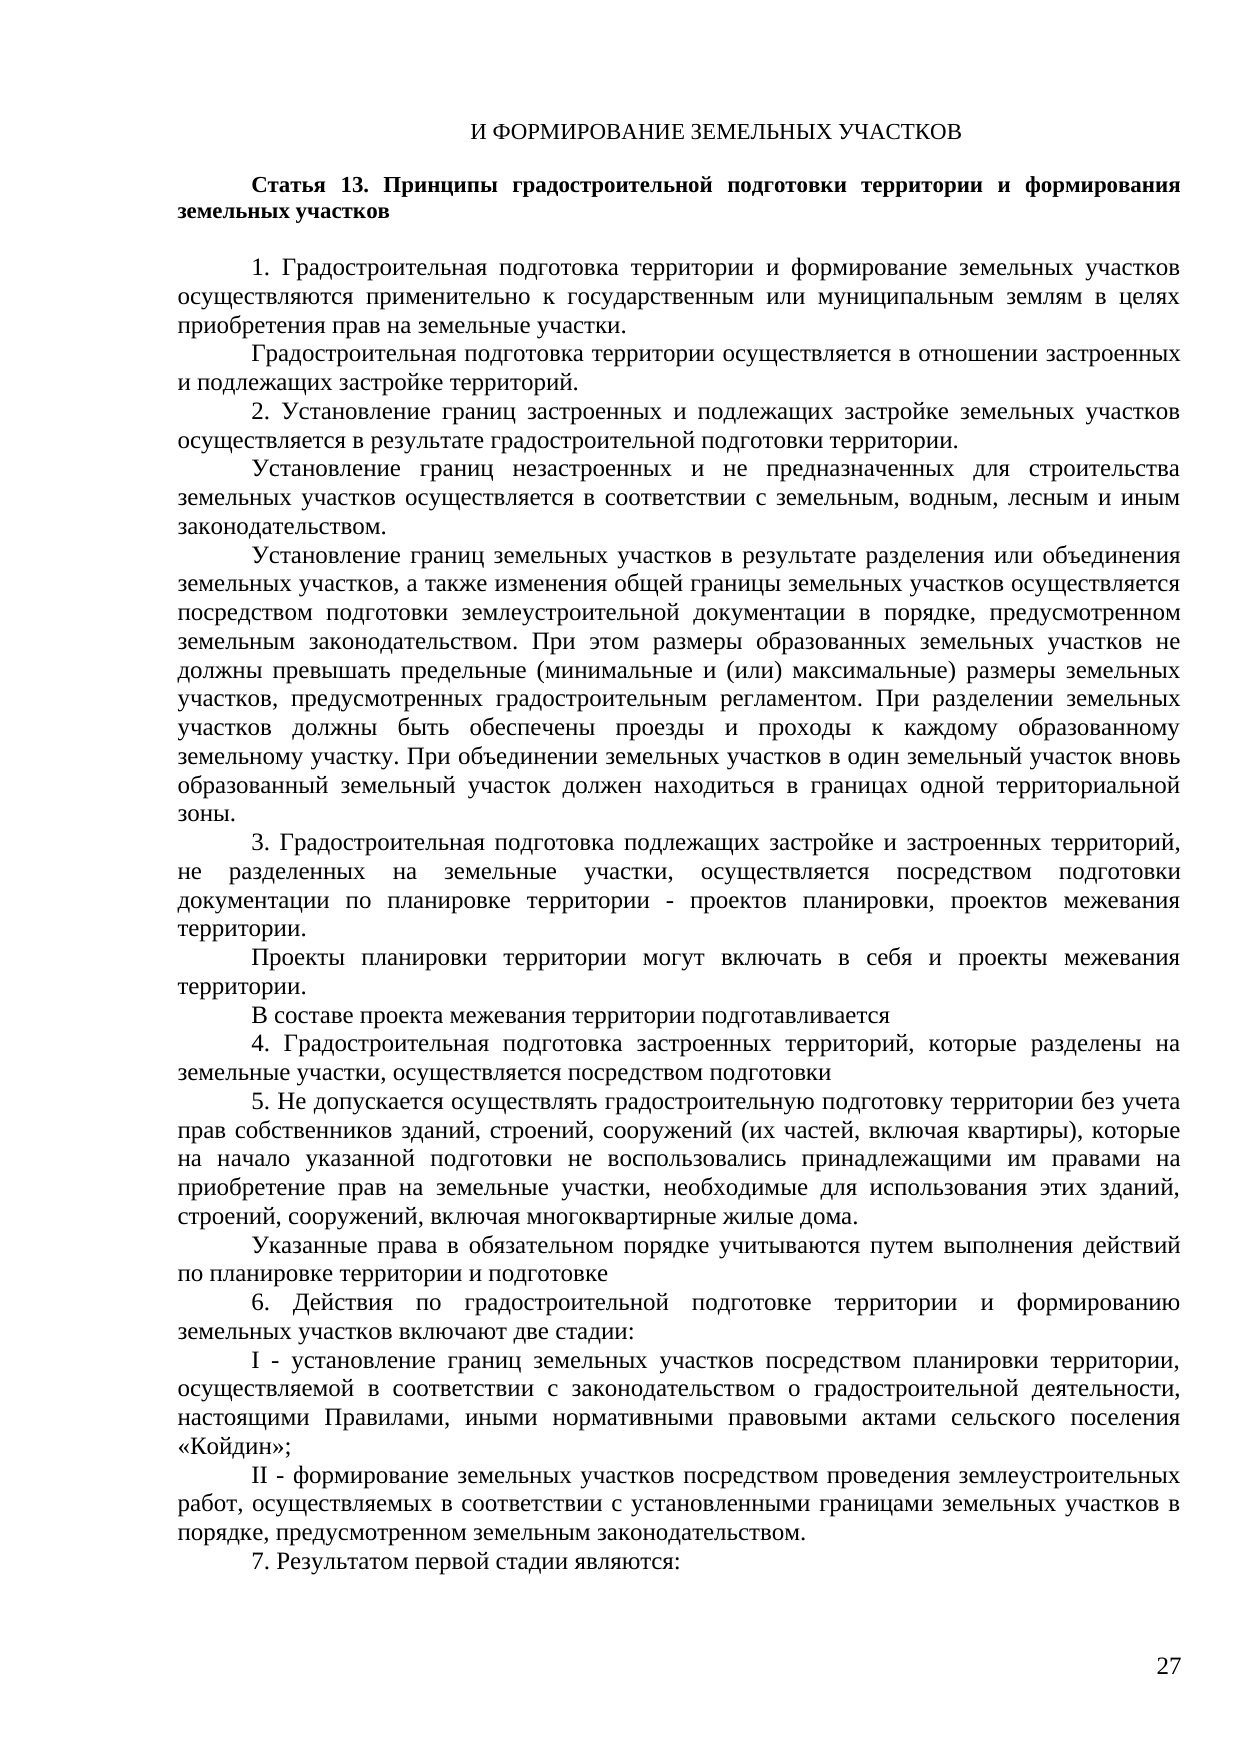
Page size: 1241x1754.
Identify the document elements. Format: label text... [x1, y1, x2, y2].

text Проекты планировки территории могут включать в себя и проекты межевания территории. [177, 942, 1181, 1000]
text 2. Установление границ застроенных и подлежащих застройке земельных участков осуществляется в результате градостроительной подготовки территории. [177, 396, 1181, 453]
text 1. Градостроительная подготовка территории и формирование земельных участков осуществляются применительно к государственным или муниципальным землям в целях приобретения прав на земельные участки. [177, 252, 1181, 338]
text И ФОРМИРОВАНИЕ ЗЕМЕЛЬНЫХ УЧАСТКОВ [177, 118, 1181, 144]
text Установление границ незастроенных и не предназначенных для строительства земельных участков осуществляется в соответствии с земельным, водным, лесным и иным законодательством. [177, 453, 1181, 540]
text II - формирование земельных участков посредством проведения землеустроительных работ, осуществляемых в соответствии с установленными границами земельных участков в порядке, предусмотренном земельным законодательством. [177, 1460, 1181, 1546]
text Установление границ земельных участков в результате разделения или объединения земельных участков, а также изменения общей границы земельных участков осуществляется посредством подготовки землеустроительной документации в порядке, предусмотренном земельным законодательством. При этом размеры образованных земельных участков не должны превышать предельные (минимальные и (или) максимальные) размеры земельных участков, предусмотренных градостроительным регламентом. При разделении земельных участков должны быть обеспечены проезды и проходы к каждому образованному земельному участку. При объединении земельных участков в один земельный участок вновь образованный земельный участок должен находиться в границах одной территориальной зоны. [177, 540, 1181, 827]
text 3. Градостроительная подготовка подлежащих застройке и застроенных территорий, не разделенных на земельные участки, осуществляется посредством подготовки документации по планировке территории - проектов планировки, проектов межевания территории. [177, 827, 1181, 942]
text Указанные права в обязательном порядке учитываются путем выполнения действий по планировке территории и подготовке [177, 1230, 1181, 1287]
text I - установление границ земельных участков посредством планировки территории, осуществляемой в соответствии с законодательством о градостроительной деятельности, настоящими Правилами, иными нормативными правовыми актами сельского поселения «Койдин»; [177, 1345, 1181, 1460]
text Статья 13. Принципы градостроительной подготовки территории и формирования земельных участков [177, 171, 1181, 223]
text 6. Действия по градостроительной подготовке территории и формированию земельных участков включают две стадии: [177, 1287, 1181, 1345]
text 5. Не допускается осуществлять градостроительную подготовку территории без учета прав собственников зданий, строений, сооружений (их частей, включая квартиры), которые на начало указанной подготовки не воспользовались принадлежащими им правами на приобретение прав на земельные участки, необходимые для использования этих зданий, строений, сооружений, включая многоквартирные жилые дома. [177, 1086, 1181, 1230]
text 4. Градостроительная подготовка застроенных территорий, которые разделены на земельные участки, осуществляется посредством подготовки [177, 1028, 1181, 1086]
text Градостроительная подготовка территории осуществляется в отношении застроенных и подлежащих застройке территорий. [177, 338, 1181, 396]
text 7. Результатом первой стадии являются: [177, 1546, 1181, 1575]
text В составе проекта межевания территории подготавливается [177, 1000, 1181, 1028]
